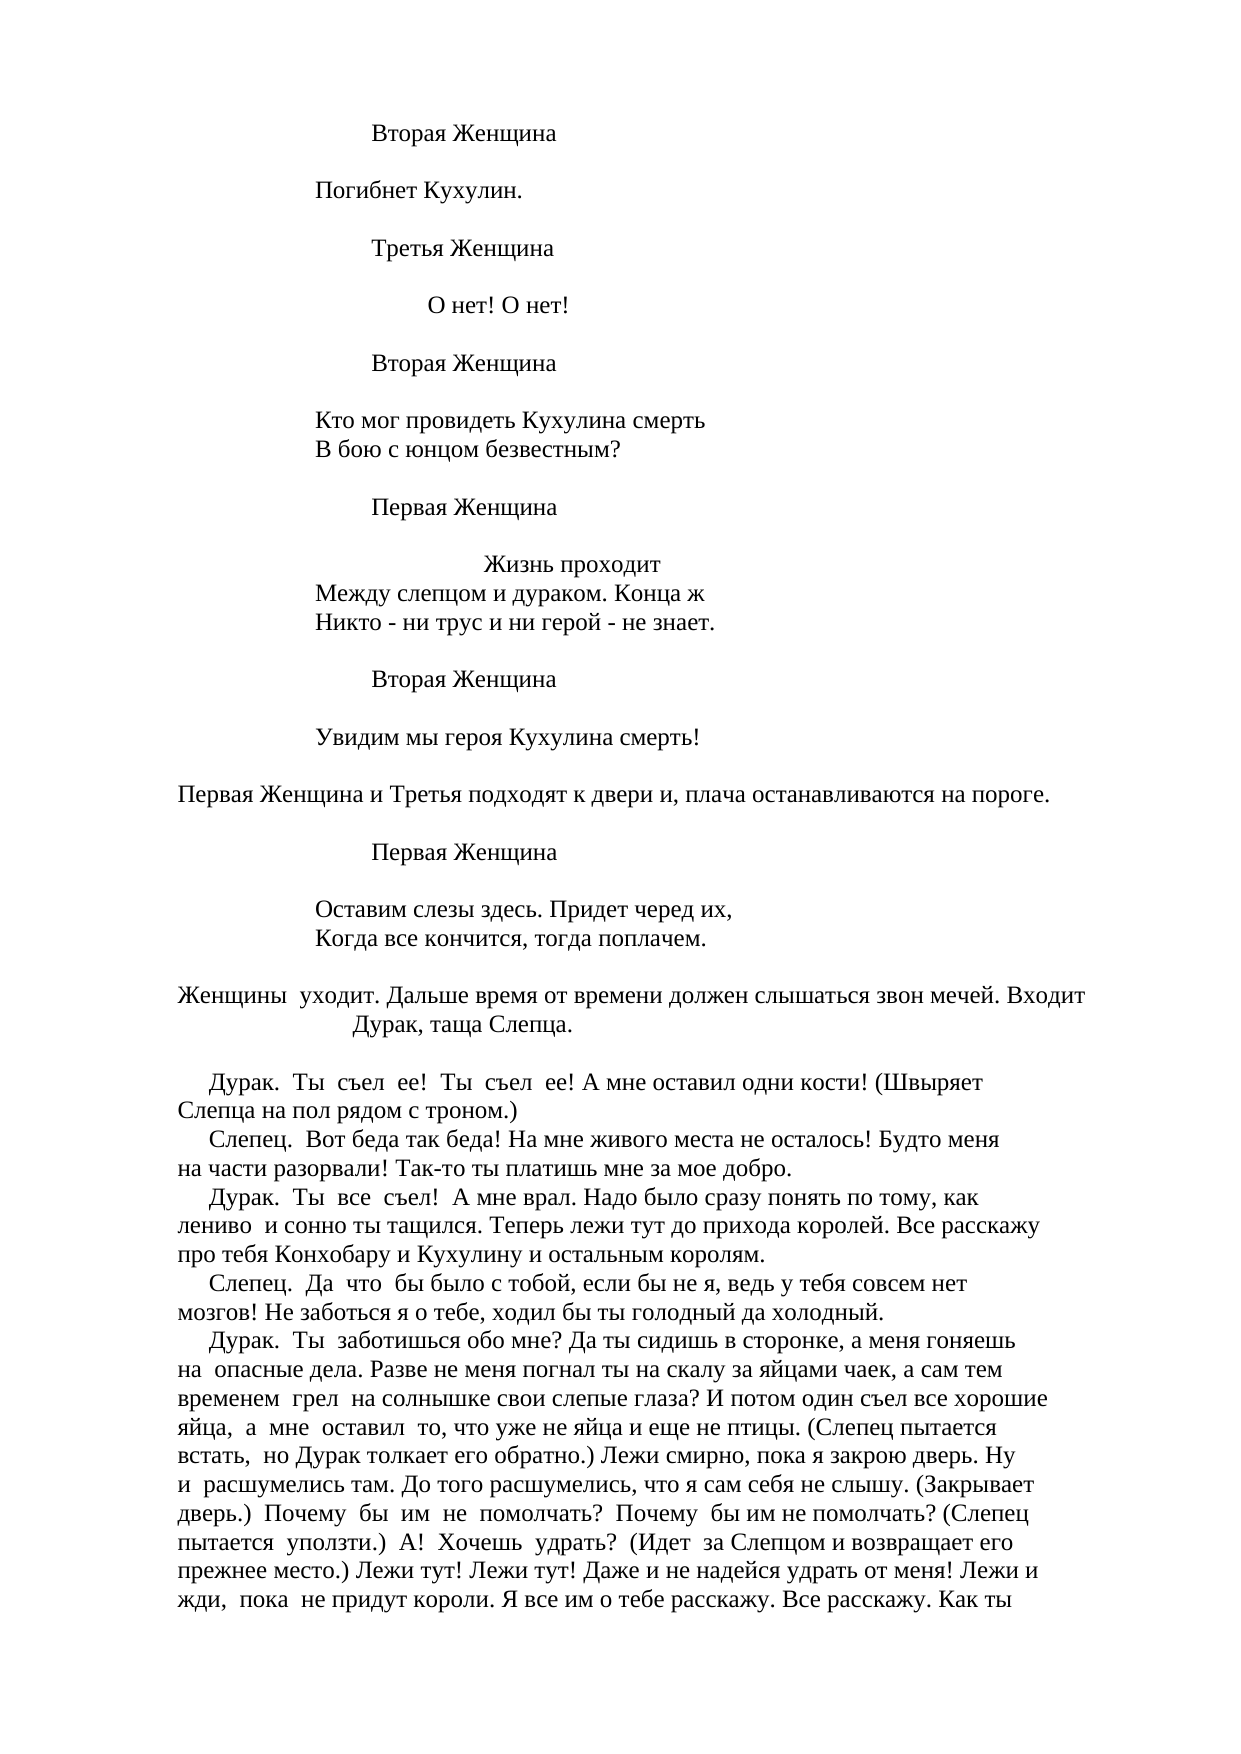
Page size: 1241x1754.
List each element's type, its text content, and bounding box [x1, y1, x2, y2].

text Слепец. Вот беда так беда! На мне живого места не осталось! Будто меня [177, 1124, 1152, 1153]
text про тебя Конхобару и Кухулину и остальным королям. [177, 1239, 1152, 1268]
text Первая Женщина и Третья подходят к двери и, плача останавливаются на пороге. [177, 779, 1152, 808]
text яйца, а мне оставил то, что уже не яйца и еще не птицы. (Слепец пытается [177, 1412, 1152, 1441]
text Женщины уходит. Дальше время от времени должен слышаться звон мечей. Входит [177, 981, 1152, 1009]
text Между слепцом и дураком. Конца ж [177, 578, 1152, 607]
text Когда все кончится, тогда поплачем. [177, 923, 1152, 952]
text на части разорвали! Так-то ты платишь мне за мое добро. [177, 1153, 1152, 1182]
text Дурак. Ты все съел! А мне врал. Надо было сразу понять по тому, как [177, 1182, 1152, 1211]
text Погибнет Кухулин. [177, 176, 1152, 204]
text О нет! О нет! [177, 291, 1152, 319]
text Дурак, таща Слепца. [177, 1009, 1152, 1038]
text В бою с юнцом безвестным? [177, 434, 1152, 463]
text на опасные дела. Разве не меня погнал ты на скалу за яйцами чаек, а сам тем [177, 1354, 1152, 1383]
text Увидим мы героя Кухулина смерть! [177, 722, 1152, 751]
text Третья Женщина [177, 233, 1152, 262]
text Первая Женщина [177, 492, 1152, 521]
text прежнее место.) Лежи тут! Лежи тут! Даже и не надейся удрать от меня! Лежи и [177, 1556, 1152, 1584]
text лениво и сонно ты тащился. Теперь лежи тут до прихода королей. Все расскажу [177, 1211, 1152, 1239]
text Никто - ни трус и ни герой - не знает. [177, 607, 1152, 636]
text Дурак. Ты заботишься обо мне? Да ты сидишь в сторонке, а меня гоняешь [177, 1326, 1152, 1354]
text Дурак. Ты съел ее! Ты съел ее! А мне оставил одни кости! (Швыряет [177, 1067, 1152, 1096]
text Оставим слезы здесь. Придет черед их, [177, 894, 1152, 923]
text Первая Женщина [177, 837, 1152, 866]
text мозгов! Не заботься я о тебе, ходил бы ты голодный да холодный. [177, 1297, 1152, 1326]
text жди, пока не придут короли. Я все им о тебе расскажу. Все расскажу. Как ты [177, 1584, 1152, 1613]
text встать, но Дурак толкает его обратно.) Лежи смирно, пока я закрою дверь. Ну [177, 1441, 1152, 1469]
text и расшумелись там. До того расшумелись, что я сам себя не слышу. (Закрывает [177, 1469, 1152, 1498]
text Вторая Женщина [177, 348, 1152, 377]
text Жизнь проходит [177, 549, 1152, 578]
text Вторая Женщина [177, 118, 1152, 147]
text Слепец. Да что бы было с тобой, если бы не я, ведь у тебя совсем нет [177, 1268, 1152, 1297]
text Кто мог провидеть Кухулина смерть [177, 406, 1152, 434]
text дверь.) Почему бы им не помолчать? Почему бы им не помолчать? (Слепец [177, 1498, 1152, 1527]
text временем грел на солнышке свои слепые глаза? И потом один съел все хорошие [177, 1383, 1152, 1412]
text Вторая Женщина [177, 664, 1152, 693]
text Слепца на пол рядом с троном.) [177, 1096, 1152, 1124]
text пытается уползти.) А! Хочешь удрать? (Идет за Слепцом и возвращает его [177, 1527, 1152, 1556]
